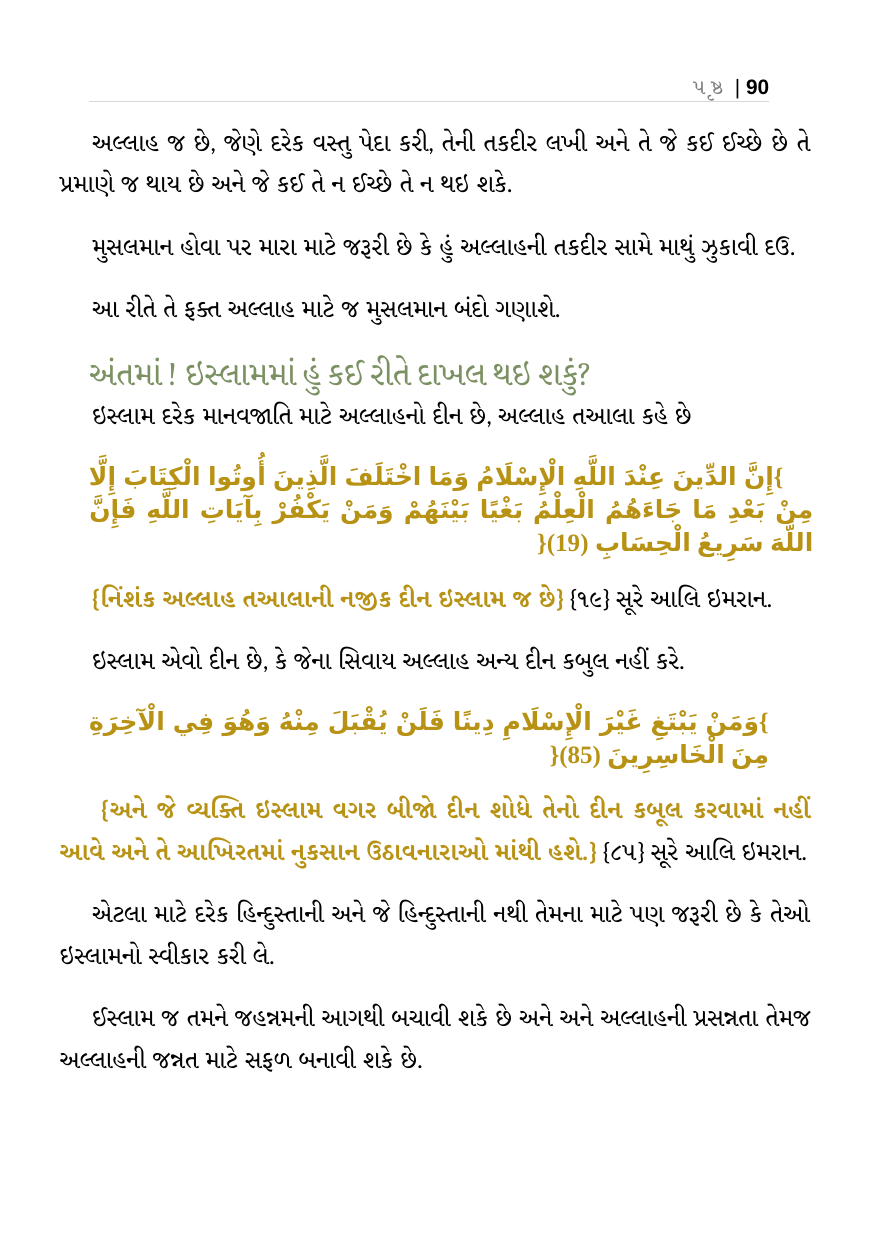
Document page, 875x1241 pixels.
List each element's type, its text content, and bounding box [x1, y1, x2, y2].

text ઇસ્લામ દરેક માનવજાતિ માટે અલ્લાહનો દીન છે, અલ્લાહ તઆલા કહે છે [59, 400, 810, 436]
text ઇસ્લામ એવો દીન છે, કે જેના સિવાય અલ્લાહ અન્ય દીન કબુલ નહીં કરે. [59, 644, 810, 681]
text આ રીતે તે ફક્ત અલ્લાહ માટે જ મુસલમાન બંદો ગણાશે. [59, 292, 810, 328]
text મુસલમાન હોવા પર મારા માટે જરૂરી છે કે હું અલ્લાહની તકદીર સામે માથું ઝુકાવી દઉ. [59, 230, 810, 266]
text }وَمَنْ يَبْتَغِ غَيْرَ الْإِسْلَامِ دِينًا فَلَنْ يُقْبَلَ مِنْهُ وَهُوَ فِي الْآخِرَةِ مِنَ الْخَاسِرِينَ (85){ [89, 707, 769, 769]
text {નિંશંક અલ્લાહ તઆલાની નજીક દીન ઇસ્લામ જ છે} {૧૯} સૂરે આલિ ઇમરાન. [59, 582, 810, 618]
text અલ્લાહ જ છે, જેણે દરેક વસ્તુ પેદા કરી, તેની તકદીર લખી અને તે જે કઈ ઈચ્છે છે તે પ્રમાણે જ થાય છે અને જે કઈ તે ન ઈચ્છે તે ન થઇ શકે. [59, 126, 810, 204]
text એટલા માટે દરેક હિન્દુસ્તાની અને જે હિન્દુસ્તાની નથી તેમના માટે પણ જરૂરી છે કે તેઓ ઇસ્લામનો સ્વીકાર કરી લે. [59, 898, 810, 976]
text {અને જે વ્યક્તિ ઇસ્લામ વગર બીજો દીન શોધે તેનો દીન કબૂલ કરવામાં નહીં આવે અને તે આખિરતમાં નુકસાન ઉઠાવનારાઓ માંથી હશે.} {૮૫} સૂરે આલિ ઇમરાન. [59, 794, 810, 872]
subtitle અંતમાં ! ઇસ્લામમાં હું કઈ રીતે દાખલ થઇ શકું? [89, 355, 769, 394]
text }إِنَّ الدِّينَ عِنْدَ اللَّهِ الْإِسْلَامُ وَمَا اخْتَلَفَ الَّذِينَ أُوتُوا الْكِتَابَ إِلَّا مِنْ بَعْدِ مَا جَاءَهُمُ الْعِلْمُ بَغْيًا بَيْنَهُمْ وَمَنْ يَكْفُرْ بِآيَاتِ اللَّهِ فَإِنَّ اللَّهَ سَرِيعُ الْحِسَابِ (19){ [89, 462, 813, 557]
text ઈસ્લામ જ તમને જહન્નમની આગથી બચાવી શકે છે અને અને અલ્લાહની પ્રસન્નતા તેમજ અલ્લાહની જન્નત માટે સફળ બનાવી શકે છે. [59, 1002, 810, 1079]
